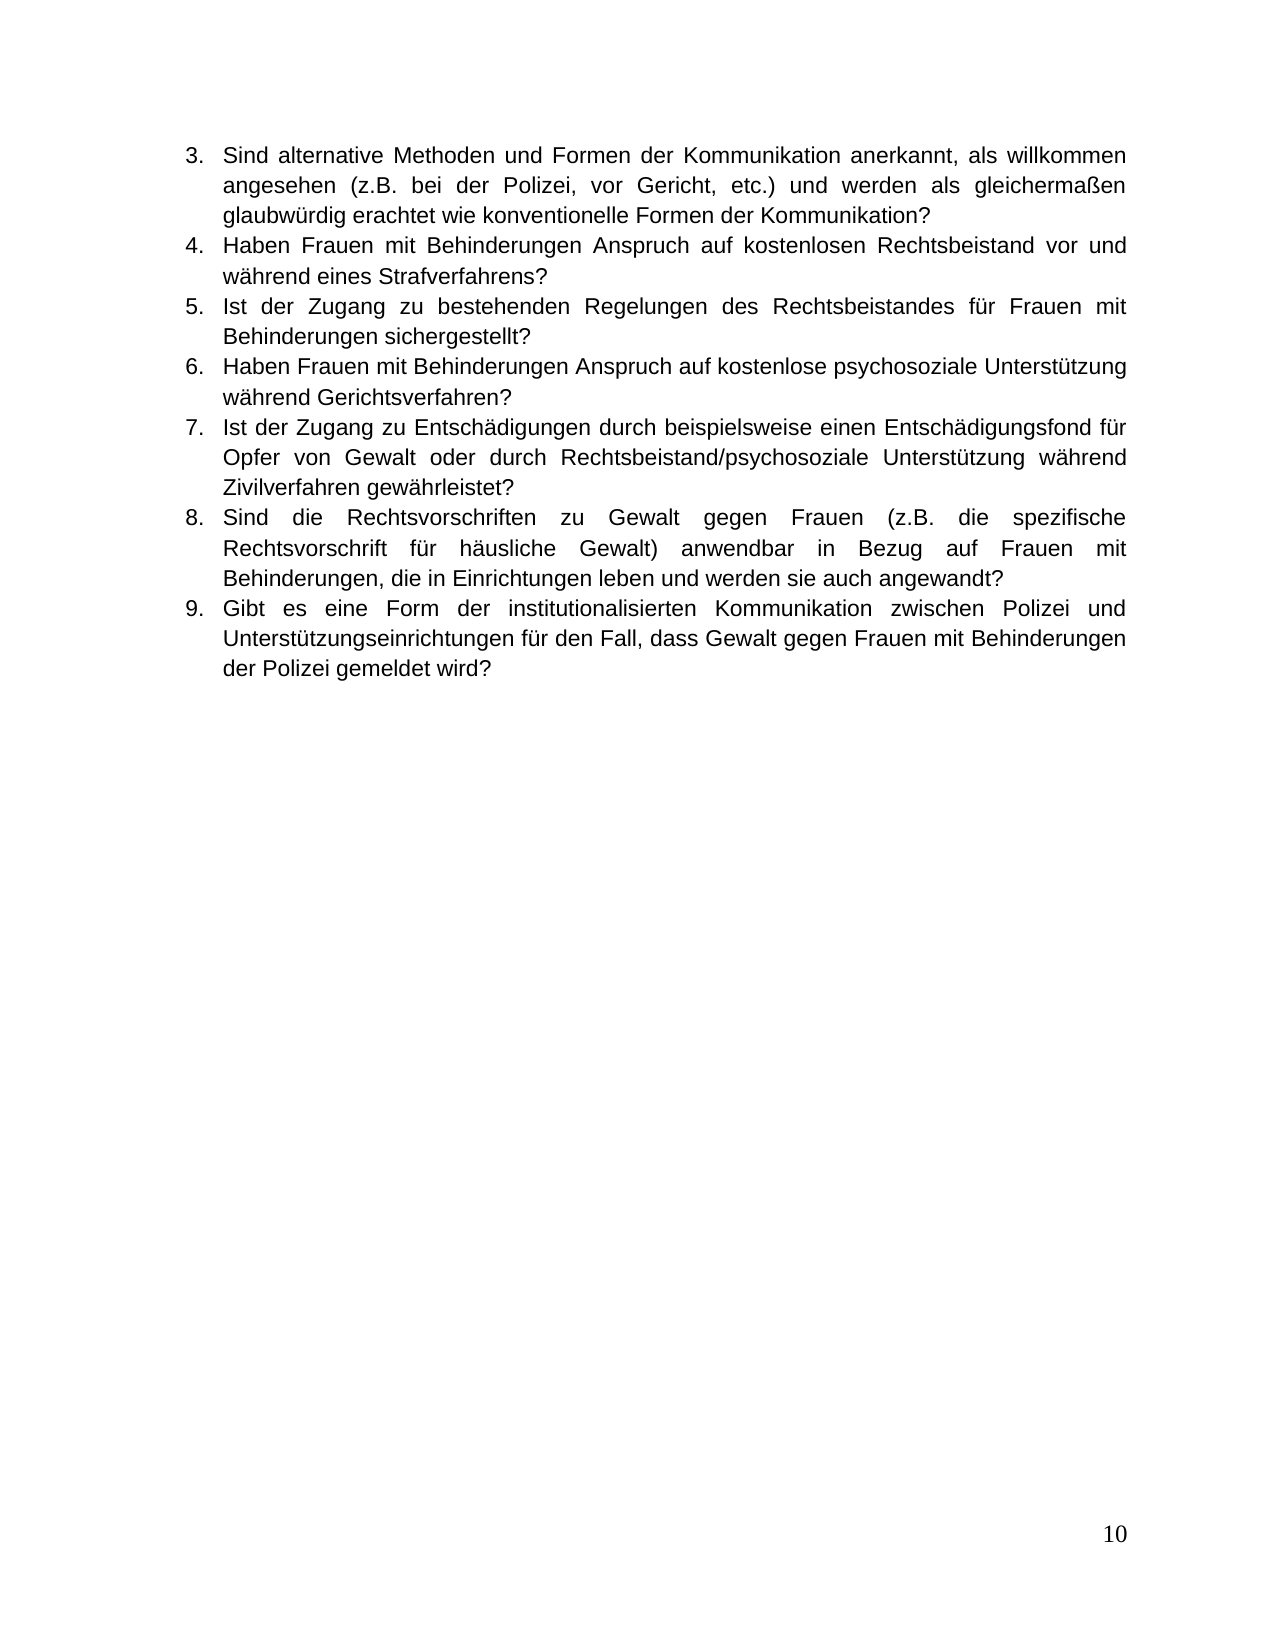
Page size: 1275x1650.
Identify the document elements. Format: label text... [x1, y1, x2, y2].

list Haben Frauen mit Behinderungen Anspruch auf kostenlose psychosoziale Unterstützung während Gerichtsverfahren? [185, 353, 1127, 410]
list Sind alternative Methoden und Formen der Kommunikation anerkannt, als willkommen angesehen (z.B. bei der Polizei, vor Gericht, etc.) und werden als gleichermaßen glaubwürdig erachtet wie konventionelle Formen der Kommunikation? [185, 142, 1127, 228]
list Ist der Zugang zu Entschädigungen durch beispielsweise einen Entschädigungsfond für Opfer von Gewalt oder durch Rechtsbeistand/psychosoziale Unterstützung während Zivilverfahren gewährleistet? [185, 414, 1127, 500]
list Ist der Zugang zu bestehenden Regelungen des Rechtsbeistandes für Frauen mit Behinderungen sichergestellt? [185, 293, 1127, 349]
list Haben Frauen mit Behinderungen Anspruch auf kostenlosen Rechtsbeistand vor und während eines Strafverfahrens? [185, 232, 1127, 289]
list Gibt es eine Form der institutionalisierten Kommunikation zwischen Polizei und Unterstützungseinrichtungen für den Fall, dass Gewalt gegen Frauen mit Behinderungen der Polizei gemeldet wird? [185, 595, 1127, 682]
list Sind die Rechtsvorschriften zu Gewalt gegen Frauen (z.B. die spezifische Rechtsvorschrift für häusliche Gewalt) anwendbar in Bezug auf Frauen mit Behinderungen, die in Einrichtungen leben und werden sie auch angewandt? [185, 504, 1127, 591]
